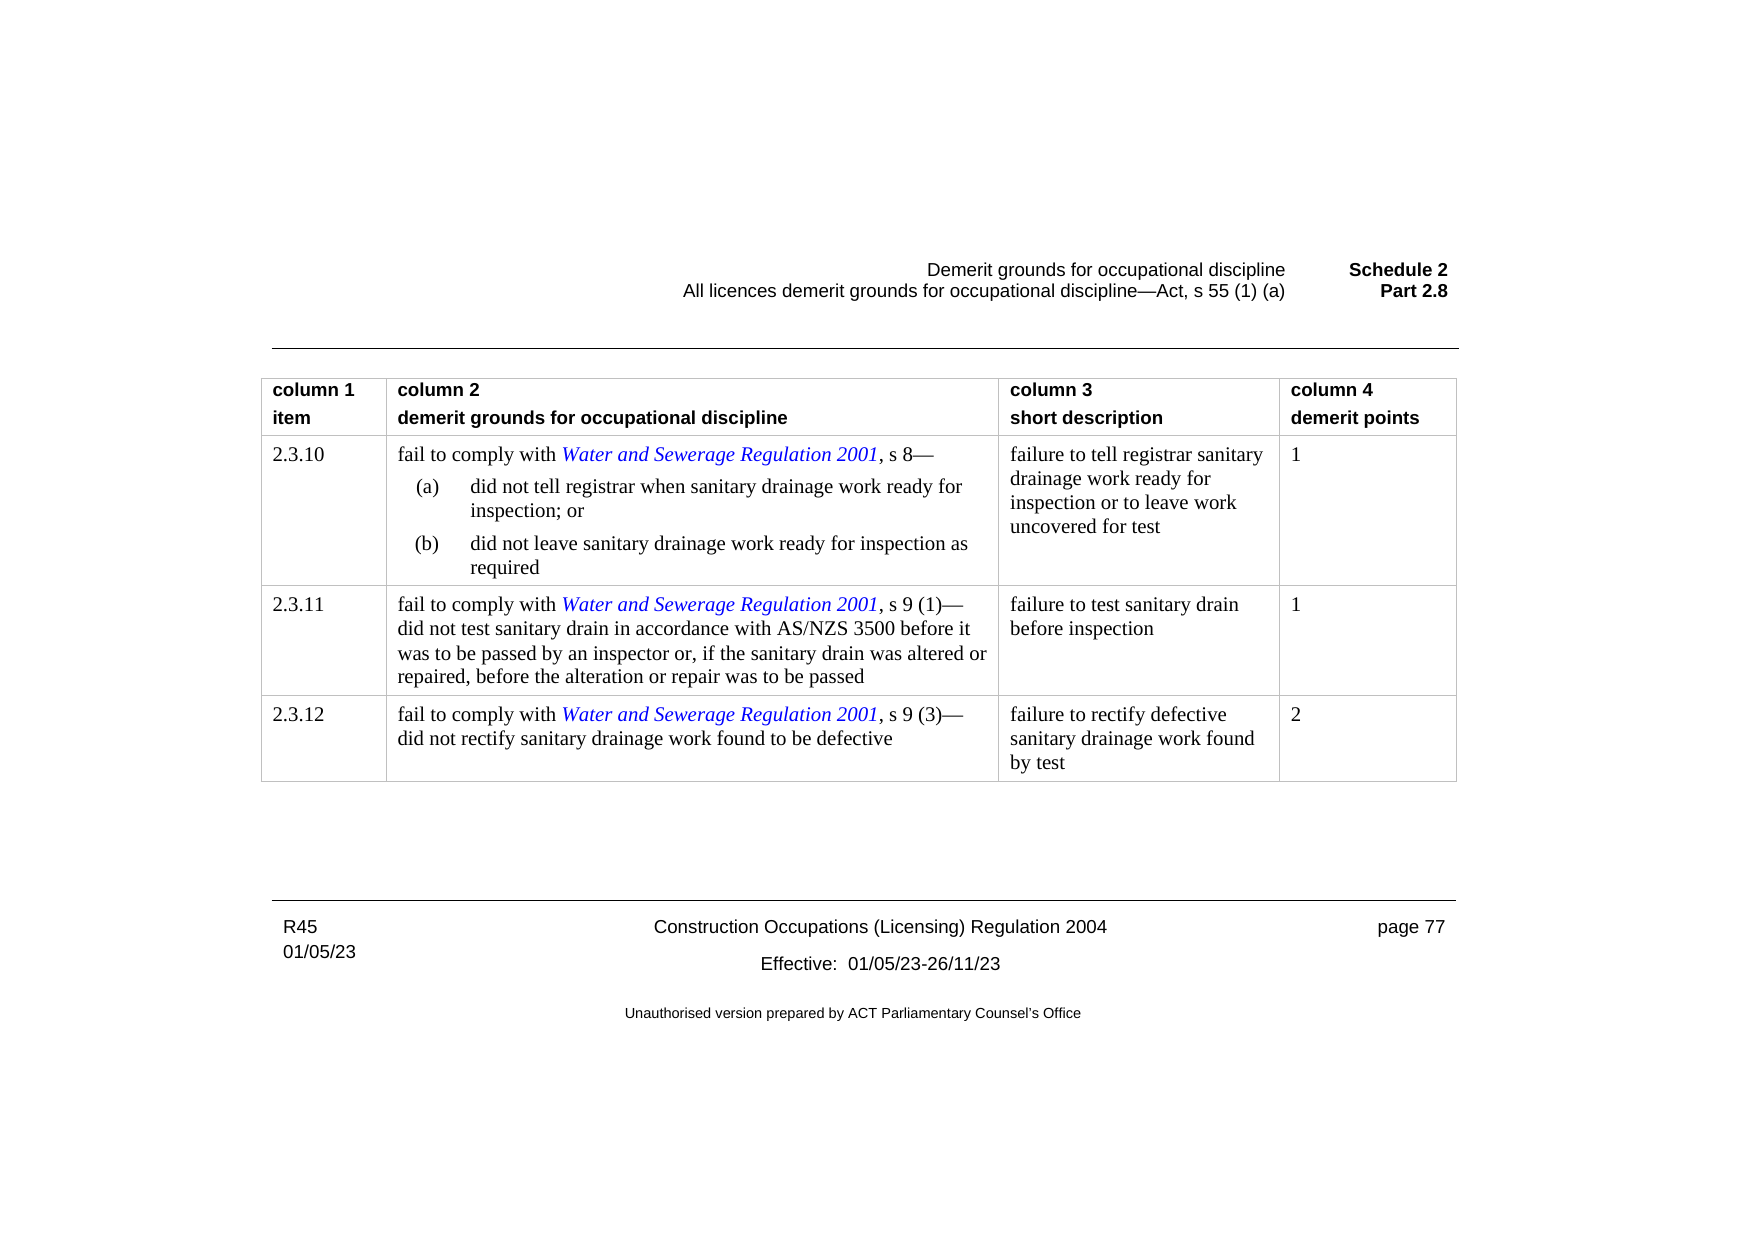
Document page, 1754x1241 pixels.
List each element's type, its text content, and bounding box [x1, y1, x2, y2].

table_cell failure to test sanitary drain before inspection [999, 586, 1279, 695]
table_cell failure to tell registrar sanitary drainage work ready for inspection or to leave work uncovered for test [999, 436, 1279, 585]
table_cell 2 [1280, 696, 1456, 781]
table_cell 2.3.10 [262, 436, 386, 585]
table_cell failure to rectify defective sanitary drainage work found by test [999, 696, 1279, 781]
table_header column 2 demerit grounds for occupational discipline [387, 379, 998, 434]
table_cell fail to comply with Water and Sewerage Regulation 2001, s 9 (3)—did not rectify sanitary drainage work found to be defective [387, 696, 998, 781]
table_cell 2.3.12 [262, 696, 386, 781]
table_cell fail to comply with Water and Sewerage Regulation 2001, s 9 (1)—did not test sanitary drain in accordance with AS/NZS 3500 before it was to be passed by an inspector or, if the sanitary drain was altered or repaired, before the alteration or repair was to be passed [387, 586, 998, 695]
table_cell 1 [1280, 436, 1456, 585]
table_header column 1 item [262, 379, 386, 434]
table_cell 1 [1280, 586, 1456, 695]
table_header column 4 demerit points [1280, 379, 1456, 434]
table_cell 2.3.11 [262, 586, 386, 695]
table_header column 3 short description [999, 379, 1279, 434]
table_cell fail to comply with Water and Sewerage Regulation 2001, s 8— (a) did not tell registrar when sanitary drainage work ready for inspection; or (b) did not leave sanitary drainage work ready for inspection as required [387, 436, 998, 585]
